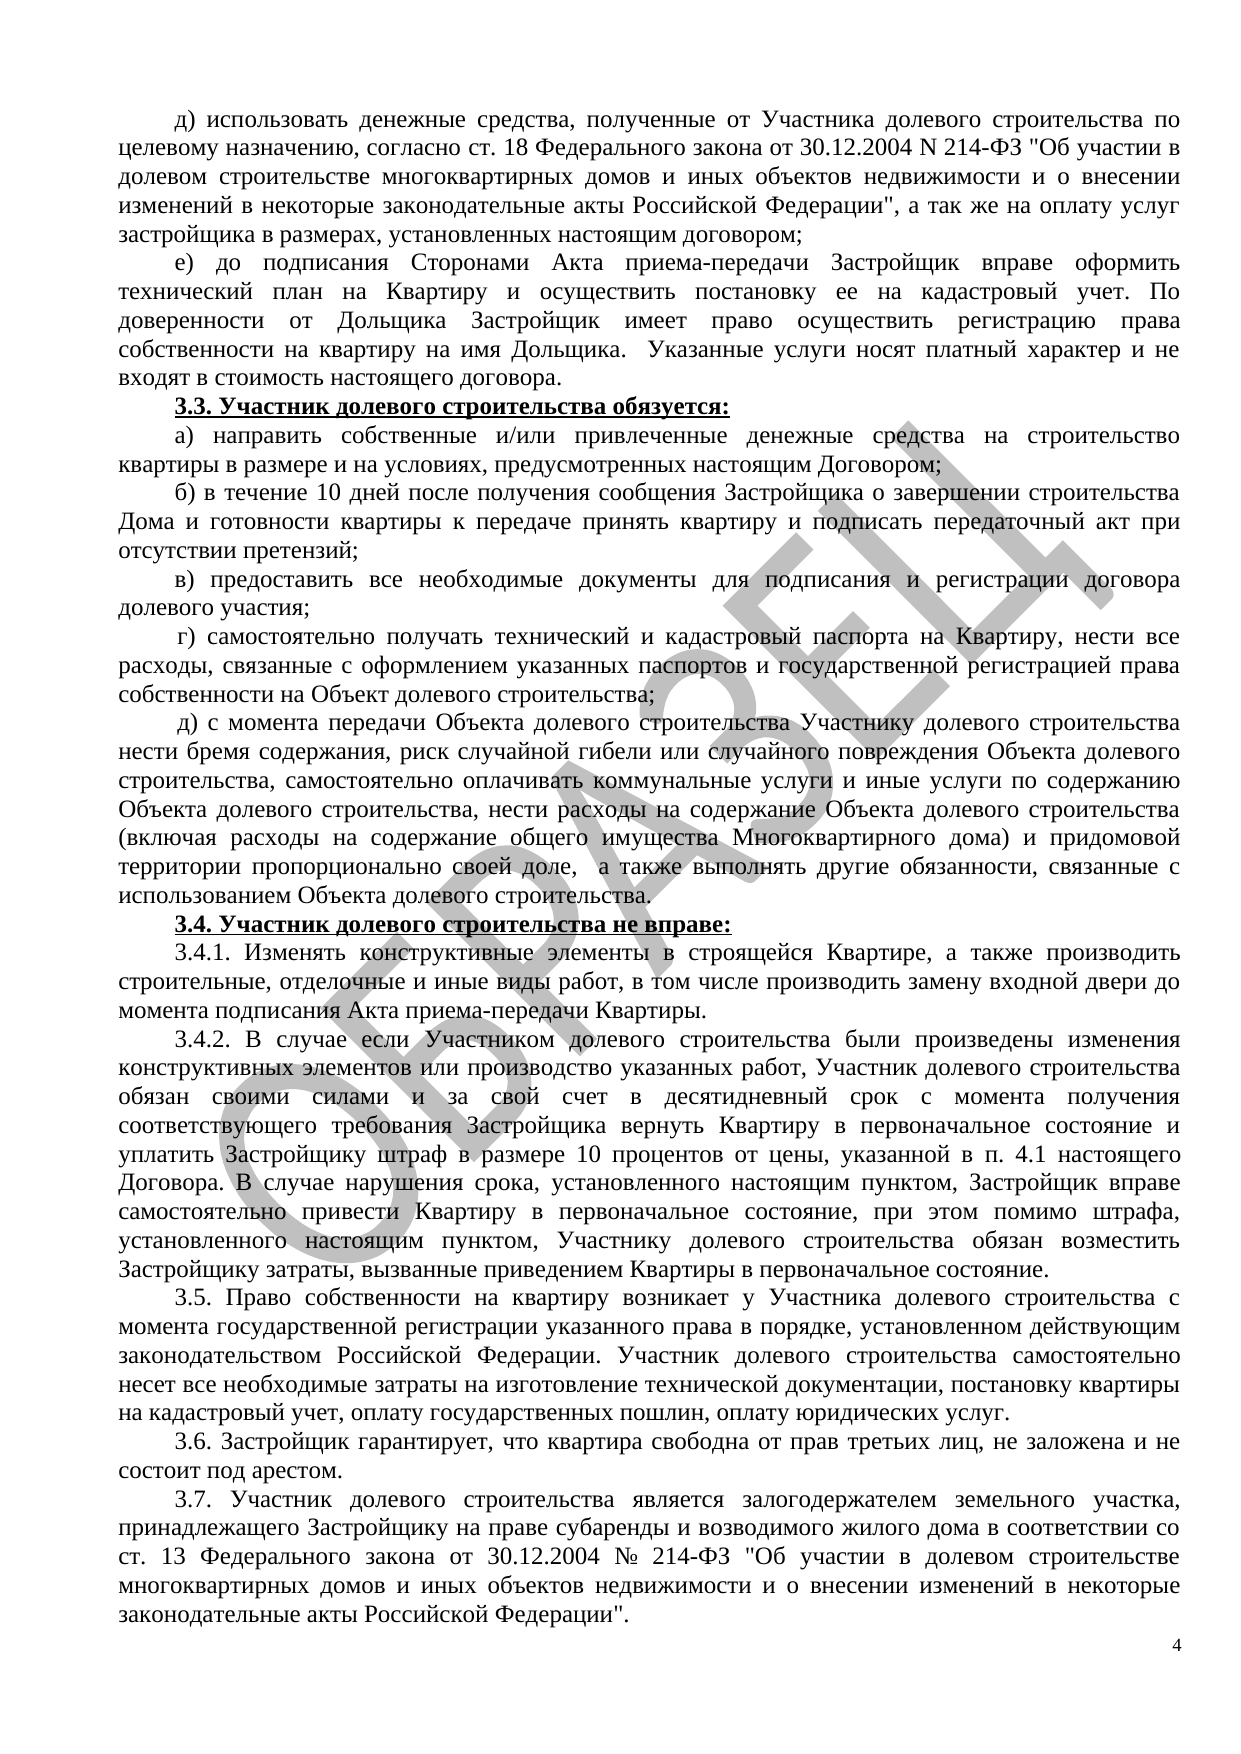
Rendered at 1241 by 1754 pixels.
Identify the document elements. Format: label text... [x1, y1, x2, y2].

text е) до подписания Сторонами Акта приема-передачи Застройщик вправе оформить технический план на Квартиру и осуществить постановку ее на кадастровый учет. По доверенности от Дольщика Застройщик имеет право осуществить регистрацию права собственности на квартиру на имя Дольщика. Указанные услуги носят платный характер и не входят в стоимость настоящего договора. [118, 247, 1181, 391]
text б) в течение 10 дней после получения сообщения Застройщика о завершении строительства Дома и готовности квартиры к передаче принять квартиру и подписать передаточный акт при отсутствии претензий; [118, 477, 1181, 564]
text 3.7. Участник долевого строительства является залогодержателем земельного участка, принадлежащего Застройщику на праве субаренды и возводимого жилого дома в соответствии со ст. 13 Федерального закона от 30.12.2004 № 214-ФЗ "Об участии в долевом строительстве многоквартирных домов и иных объектов недвижимости и о внесении изменений в некоторые законодательные акты Российской Федерации". [118, 1484, 1181, 1627]
text 3.5. Право собственности на квартиру возникает у Участника долевого строительства с момента государственной регистрации указанного права в порядке, установленном действующим законодательством Российской Федерации. Участник долевого строительства самостоятельно несет все необходимые затраты на изготовление технической документации, постановку квартиры на кадастровый учет, оплату государственных пошлин, оплату юридических услуг. [118, 1282, 1181, 1426]
text г) самостоятельно получать технический и кадастровый паспорта на Квартиру, нести все расходы, связанные с оформлением указанных паспортов и государственной регистрацией права собственности на Объект долевого строительства; [118, 621, 1181, 707]
text а) направить собственные и/или привлеченные денежные средства на строительство квартиры в размере и на условиях, предусмотренных настоящим Договором; [118, 420, 1181, 477]
text 3.6. Застройщик гарантирует, что квартира свободна от прав третьих лиц, не заложена и не состоит под арестом. [118, 1426, 1181, 1484]
text 3.4.1. Изменять конструктивные элементы в строящейся Квартире, а также производить строительные, отделочные и иные виды работ, в том числе производить замену входной двери до момента подписания Акта приема-передачи Квартиры. [118, 937, 1181, 1024]
text 3.4. Участник долевого строительства не вправе: [118, 909, 1181, 937]
text 3.3. Участник долевого строительства обязуется: [118, 391, 1181, 420]
text 3.4.2. В случае если Участником долевого строительства были произведены изменения конструктивных элементов или производство указанных работ, Участник долевого строительства обязан своими силами и за свой счет в десятидневный срок с момента получения соответствующего требования Застройщика вернуть Квартиру в первоначальное состояние и уплатить Застройщику штраф в размере 10 процентов от цены, указанной в п. 4.1 настоящего Договора. В случае нарушения срока, установленного настоящим пунктом, Застройщик вправе самостоятельно привести Квартиру в первоначальное состояние, при этом помимо штрафа, установленного настоящим пунктом, Участнику долевого строительства обязан возместить Застройщику затраты, вызванные приведением Квартиры в первоначальное состояние. [118, 1024, 1181, 1282]
text в) предоставить все необходимые документы для подписания и регистрации договора долевого участия; [118, 564, 1181, 621]
text д) использовать денежные средства, полученные от Участника долевого строительства по целевому назначению, согласно ст. 18 Федерального закона от 30.12.2004 N 214-ФЗ "Об участии в долевом строительстве многоквартирных домов и иных объектов недвижимости и о внесении изменений в некоторые законодательные акты Российской Федерации", а так же на оплату услуг застройщика в размерах, установленных настоящим договором; [118, 104, 1181, 247]
text д) с момента передачи Объекта долевого строительства Участнику долевого строительства нести бремя содержания, риск случайной гибели или случайного повреждения Объекта долевого строительства, самостоятельно оплачивать коммунальные услуги и иные услуги по содержанию Объекта долевого строительства, нести расходы на содержание Объекта долевого строительства (включая расходы на содержание общего имущества Многоквартирного дома) и придомовой территории пропорционально своей доле, а также выполнять другие обязанности, связанные с использованием Объекта долевого строительства. [118, 707, 1181, 909]
